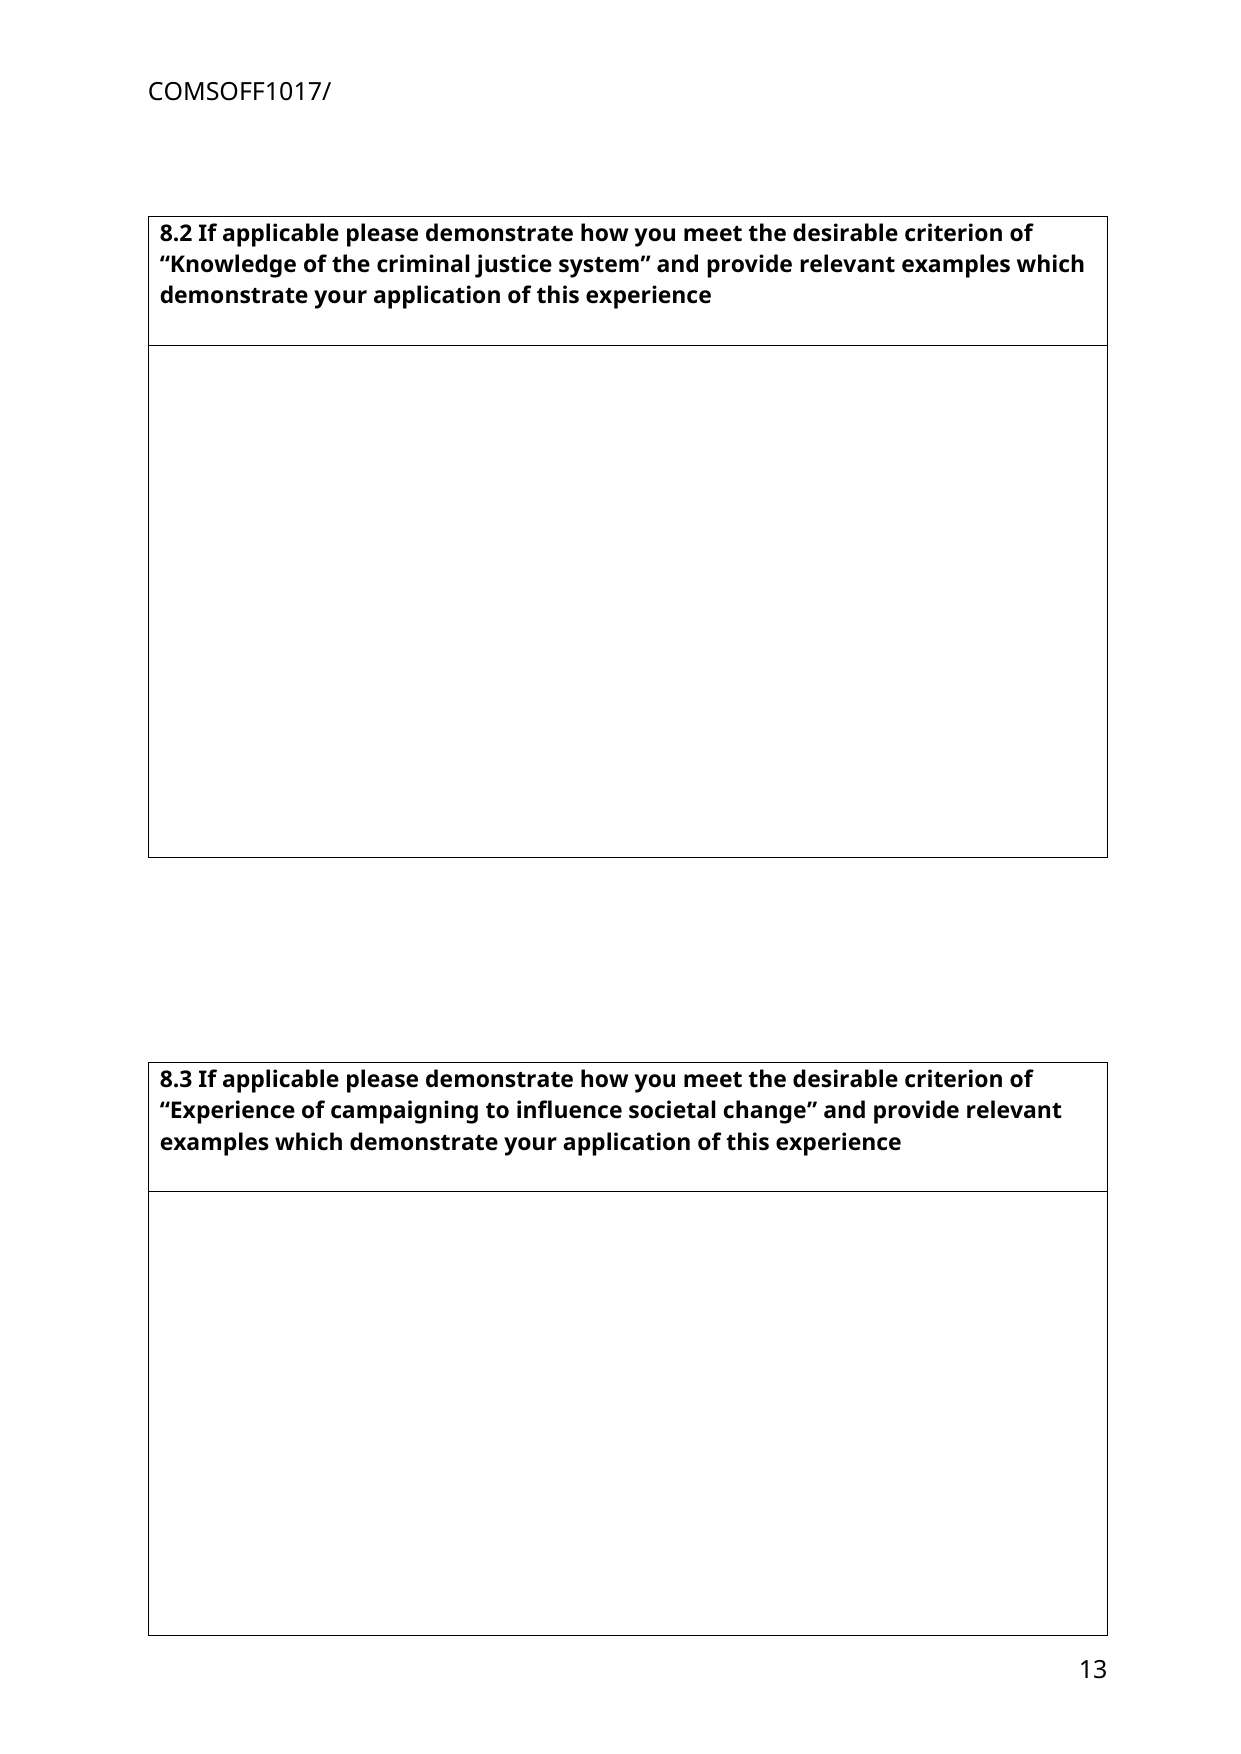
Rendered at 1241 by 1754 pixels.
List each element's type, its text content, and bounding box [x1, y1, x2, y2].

table_cell [149, 1192, 1107, 1635]
table_header 8.2 If applicable please demonstrate how you meet the desirable criterion of “Knowledge of the criminal justice system” and provide relevant examples which demonstrate your application of this experience [149, 217, 1107, 345]
table_cell [149, 346, 1107, 857]
table_header 8.3 If applicable please demonstrate how you meet the desirable criterion of “Experience of campaigning to influence societal change” and provide relevant examples which demonstrate your application of this experience [149, 1063, 1107, 1191]
